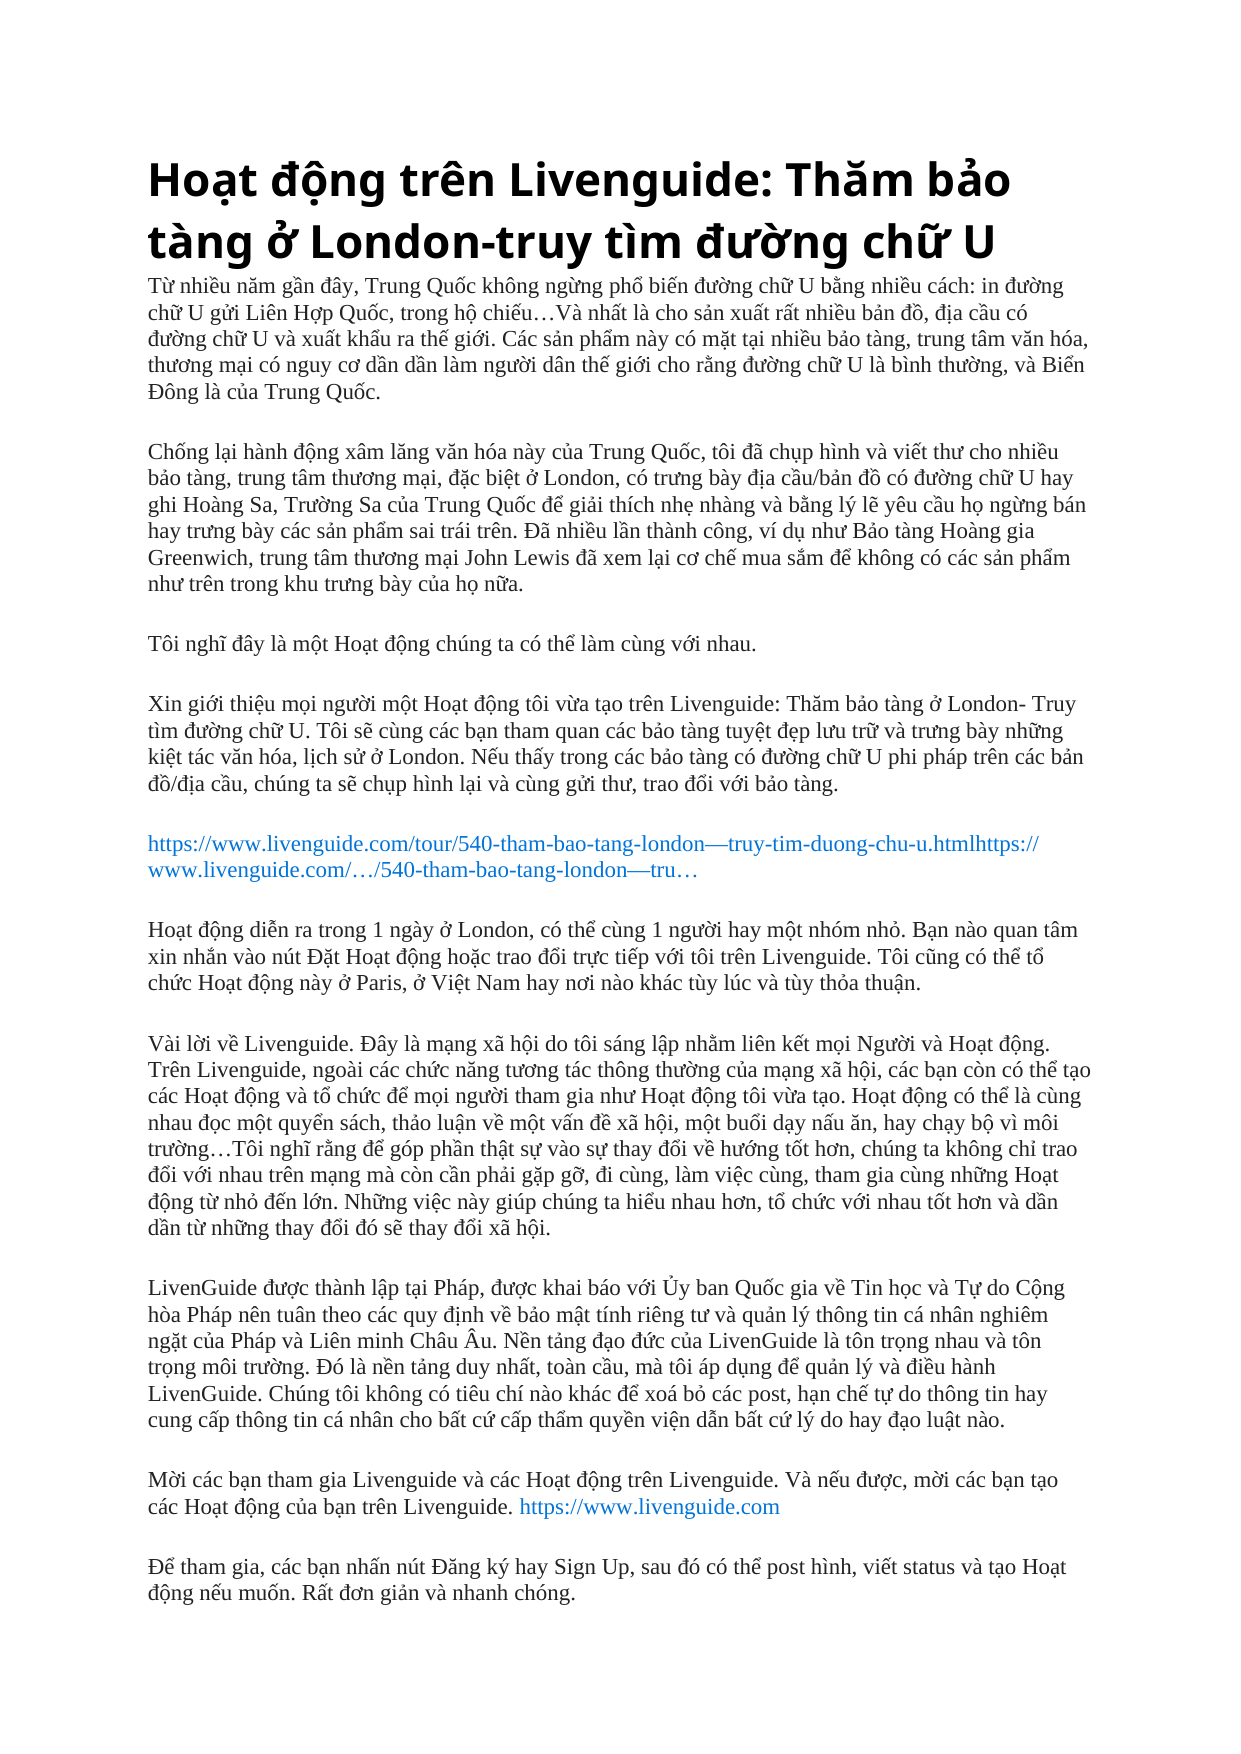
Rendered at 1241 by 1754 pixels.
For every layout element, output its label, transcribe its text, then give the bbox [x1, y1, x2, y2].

text https://www.livenguide.com/tour/540-tham-bao-tang-london—truy-tim-duong-chu-u.htmlhttps://www.livenguide.com/…/540-tham-bao-tang-london—tru… [148, 830, 1093, 883]
text LivenGuide được thành lập tại Pháp, được khai báo với Ủy ban Quốc gia về Tin học và Tự do Cộng hòa Pháp nên tuân theo các quy định về bảo mật tính riêng tư và quản lý thông tin cá nhân nghiêm ngặt của Pháp và Liên minh Châu Âu. Nền tảng đạo đức của LivenGuide là tôn trọng nhau và tôn trọng môi trường. Đó là nền tảng duy nhất, toàn cầu, mà tôi áp dụng để quản lý và điều hành LivenGuide. Chúng tôi không có tiêu chí nào khác để xoá bỏ các post, hạn chế tự do thông tin hay cung cấp thông tin cá nhân cho bất cứ cấp thẩm quyền viện dẫn bất cứ lý do hay đạo luật nào. [148, 1274, 1093, 1432]
text Mời các bạn tham gia Livenguide và các Hoạt động trên Livenguide. Và nếu được, mời các bạn tạo các Hoạt động của bạn trên Livenguide. https://www.livenguide.com [148, 1466, 1093, 1519]
text Để tham gia, các bạn nhấn nút Đăng ký hay Sign Up, sau đó có thể post hình, viết status và tạo Hoạt động nếu muốn. Rất đơn giản và nhanh chóng. [148, 1553, 1093, 1606]
text Hoạt động trên Livenguide: Thăm bảo tàng ở London-truy tìm đường chữ U [148, 148, 1093, 272]
text Xin giới thiệu mọi người một Hoạt động tôi vừa tạo trên Livenguide: Thăm bảo tàng ở London- Truy tìm đường chữ U. Tôi sẽ cùng các bạn tham quan các bảo tàng tuyệt đẹp lưu trữ và trưng bày những kiệt tác văn hóa, lịch sử ở London. Nếu thấy trong các bảo tàng có đường chữ U phi pháp trên các bản đồ/địa cầu, chúng ta sẽ chụp hình lại và cùng gửi thư, trao đổi với bảo tàng. [148, 691, 1093, 796]
text Chống lại hành động xâm lăng văn hóa này của Trung Quốc, tôi đã chụp hình và viết thư cho nhiều bảo tàng, trung tâm thương mại, đặc biệt ở London, có trưng bày địa cầu/bản đồ có đường chữ U hay ghi Hoàng Sa, Trường Sa của Trung Quốc để giải thích nhẹ nhàng và bằng lý lẽ yêu cầu họ ngừng bán hay trưng bày các sản phẩm sai trái trên. Đã nhiều lần thành công, ví dụ như Bảo tàng Hoàng gia Greenwich, trung tâm thương mại John Lewis đã xem lại cơ chế mua sắm để không có các sản phẩm như trên trong khu trưng bày của họ nữa. [148, 438, 1093, 596]
text Hoạt động diễn ra trong 1 ngày ở London, có thể cùng 1 người hay một nhóm nhỏ. Bạn nào quan tâm xin nhắn vào nút Đặt Hoạt động hoặc trao đổi trực tiếp với tôi trên Livenguide. Tôi cũng có thể tổ chức Hoạt động này ở Paris, ở Việt Nam hay nơi nào khác tùy lúc và tùy thỏa thuận. [148, 917, 1093, 996]
text Vài lời về Livenguide. Đây là mạng xã hội do tôi sáng lập nhằm liên kết mọi Người và Hoạt động. Trên Livenguide, ngoài các chức năng tương tác thông thường của mạng xã hội, các bạn còn có thể tạo các Hoạt động và tổ chức để mọi người tham gia như Hoạt động tôi vừa tạo. Hoạt động có thể là cùng nhau đọc một quyển sách, thảo luận về một vấn đề xã hội, một buổi dạy nấu ăn, hay chạy bộ vì môi trường…Tôi nghĩ rằng để góp phần thật sự vào sự thay đổi về hướng tốt hơn, chúng ta không chỉ trao đổi với nhau trên mạng mà còn cần phải gặp gỡ, đi cùng, làm việc cùng, tham gia cùng những Hoạt động từ nhỏ đến lớn. Những việc này giúp chúng ta hiểu nhau hơn, tổ chức với nhau tốt hơn và dần dần từ những thay đổi đó sẽ thay đổi xã hội. [148, 1029, 1093, 1240]
text Từ nhiều năm gần đây, Trung Quốc không ngừng phổ biến đường chữ U bằng nhiều cách: in đường chữ U gửi Liên Hợp Quốc, trong hộ chiếu…Và nhất là cho sản xuất rất nhiều bản đồ, địa cầu có đường chữ U và xuất khẩu ra thế giới. Các sản phẩm này có mặt tại nhiều bảo tàng, trung tâm văn hóa, thương mại có nguy cơ dần dần làm người dân thế giới cho rằng đường chữ U là bình thường, và Biển Đông là của Trung Quốc. [148, 272, 1093, 404]
text Tôi nghĩ đây là một Hoạt động chúng ta có thể làm cùng với nhau. [148, 630, 1093, 657]
